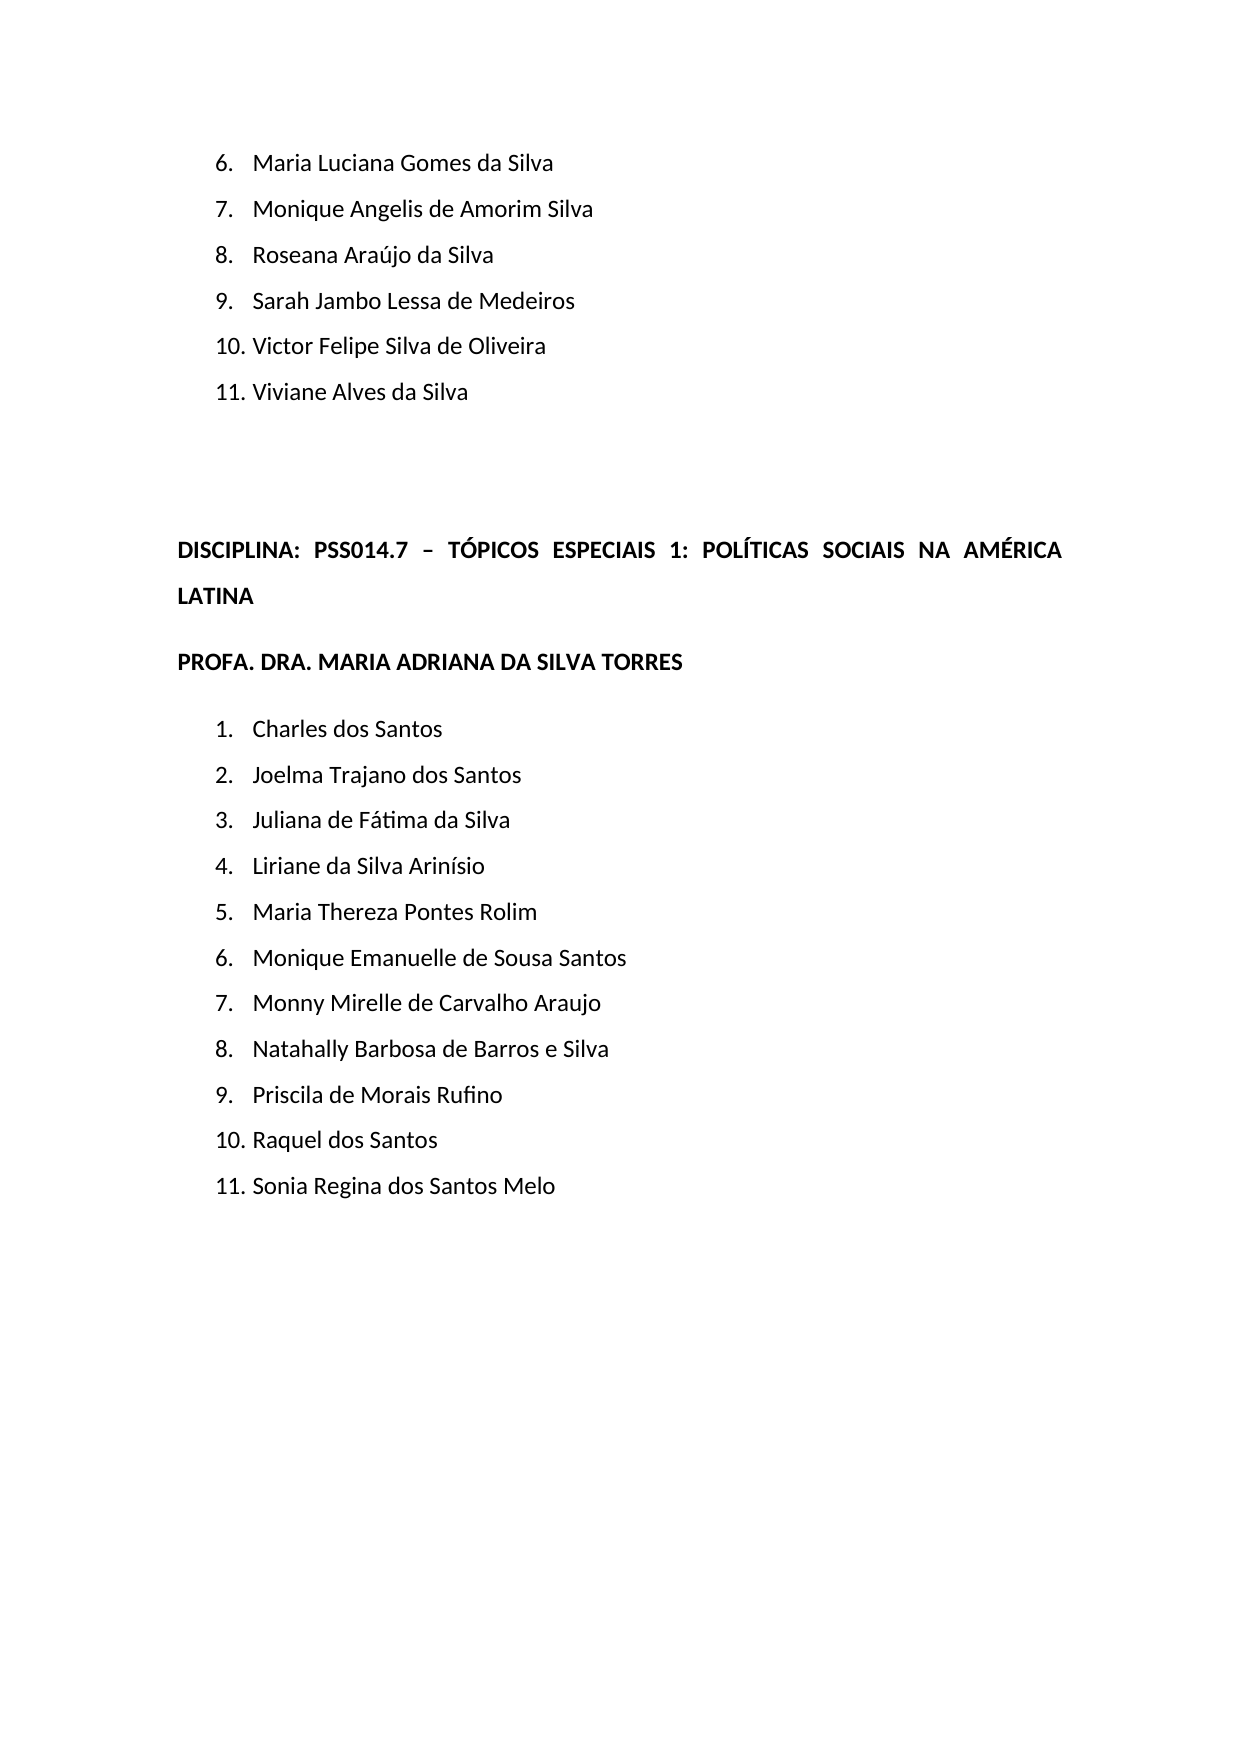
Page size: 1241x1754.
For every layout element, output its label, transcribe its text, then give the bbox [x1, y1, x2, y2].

list Natahally Barbosa de Barros e Silva [215, 1033, 1063, 1064]
text PROFA. DRA. MARIA ADRIANA DA SILVA TORRES [177, 647, 1063, 677]
list Sonia Regina dos Santos Melo [215, 1170, 1063, 1201]
list Priscila de Morais Rufino [215, 1079, 1063, 1109]
list Roseana Araújo da Silva [215, 239, 1063, 269]
list Maria Luciana Gomes da Silva [215, 148, 1063, 178]
list Charles dos Santos [215, 713, 1063, 744]
list Raquel dos Santos [215, 1125, 1063, 1155]
list Maria Thereza Pontes Rolim [215, 896, 1063, 927]
text DISCIPLINA: PSS014.7 – TÓPICOS ESPECIAIS 1: POLÍTICAS SOCIAIS NA AMÉRICA LATINA [177, 534, 1063, 611]
list Monique Angelis de Amorim Silva [215, 193, 1063, 224]
list Viviane Alves da Silva [215, 376, 1063, 407]
list Monny Mirelle de Carvalho Araujo [215, 987, 1063, 1018]
list Monique Emanuelle de Sousa Santos [215, 942, 1063, 972]
list Sarah Jambo Lessa de Medeiros [215, 285, 1063, 315]
list Joelma Trajano dos Santos [215, 759, 1063, 789]
list Juliana de Fátima da Silva [215, 804, 1063, 835]
list Liriane da Silva Arinísio [215, 850, 1063, 881]
list Victor Felipe Silva de Oliveira [215, 331, 1063, 361]
